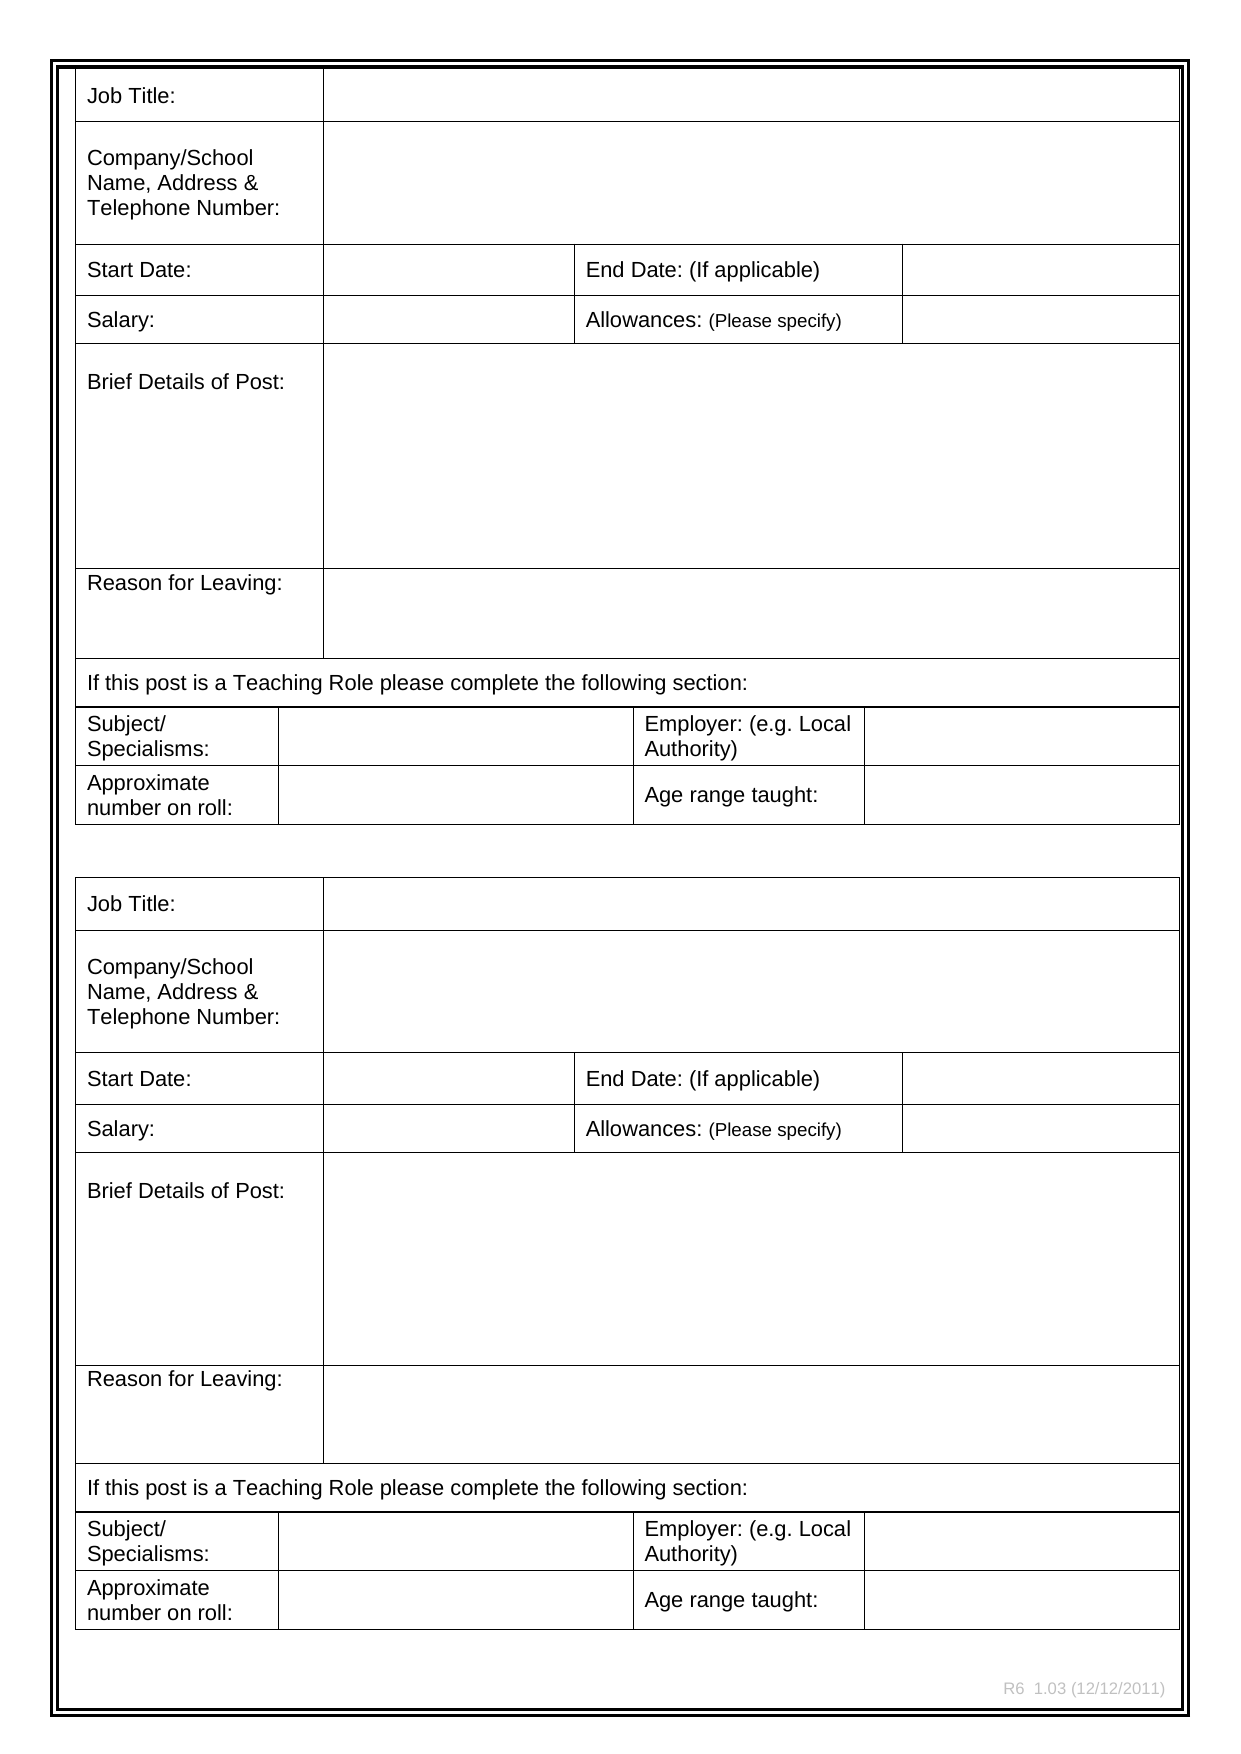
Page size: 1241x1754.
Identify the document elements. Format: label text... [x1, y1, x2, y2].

table_cell Start Date: [76, 245, 323, 295]
table_cell [865, 708, 1179, 765]
table_cell [903, 1053, 1179, 1104]
table_cell Approximate number on roll: [76, 766, 278, 823]
table_cell Company/School Name, Address & Telephone Number: [76, 931, 323, 1052]
table_header [324, 878, 1179, 930]
table_cell [324, 245, 574, 295]
table_cell [865, 1513, 1179, 1570]
table_header Job Title: [76, 878, 323, 930]
table_cell Start Date: [76, 1053, 323, 1104]
table_cell [324, 296, 574, 343]
table_cell End Date: (If applicable) [575, 1053, 902, 1104]
table_cell [324, 344, 1179, 568]
table_cell Reason for Leaving: [76, 569, 323, 658]
table_cell Salary: [76, 1105, 323, 1152]
table_cell [865, 766, 1179, 823]
table_cell [324, 1366, 1179, 1463]
table_cell Approximate number on roll: [76, 1571, 278, 1628]
table_cell [903, 1105, 1179, 1152]
table_cell [324, 1105, 574, 1152]
table_cell Reason for Leaving: [76, 1366, 323, 1463]
table_cell [324, 1053, 574, 1104]
table_cell [324, 1153, 1179, 1365]
table_cell [279, 708, 633, 765]
table_cell [324, 569, 1179, 658]
table_cell Subject/ Specialisms: [76, 1513, 278, 1570]
table_cell [324, 122, 1179, 243]
table_cell [865, 1571, 1179, 1628]
table_cell Salary: [76, 296, 323, 343]
table_cell If this post is a Teaching Role please complete the following section: [76, 659, 1179, 706]
table_cell Allowances: (Please specify) [575, 1105, 902, 1152]
table_cell Allowances: (Please specify) [575, 296, 902, 343]
table_cell End Date: (If applicable) [575, 245, 902, 295]
table_cell Company/School Name, Address & Telephone Number: [76, 122, 323, 243]
table_cell [903, 245, 1179, 295]
table_cell Employer: (e.g. Local Authority) [634, 708, 864, 765]
table_cell If this post is a Teaching Role please complete the following section: [76, 1464, 1179, 1511]
table_cell Employer: (e.g. Local Authority) [634, 1513, 864, 1570]
table_header [324, 69, 1179, 121]
table_cell Brief Details of Post: [76, 1153, 323, 1365]
table_cell [279, 1571, 633, 1628]
table_cell [279, 766, 633, 823]
table_cell [903, 296, 1179, 343]
table_header Job Title: [76, 69, 323, 121]
table_cell Age range taught: [634, 766, 864, 823]
table_cell [324, 931, 1179, 1052]
table_cell [279, 1513, 633, 1570]
table_cell Brief Details of Post: [76, 344, 323, 568]
table_cell Age range taught: [634, 1571, 864, 1628]
table_cell Subject/ Specialisms: [76, 708, 278, 765]
